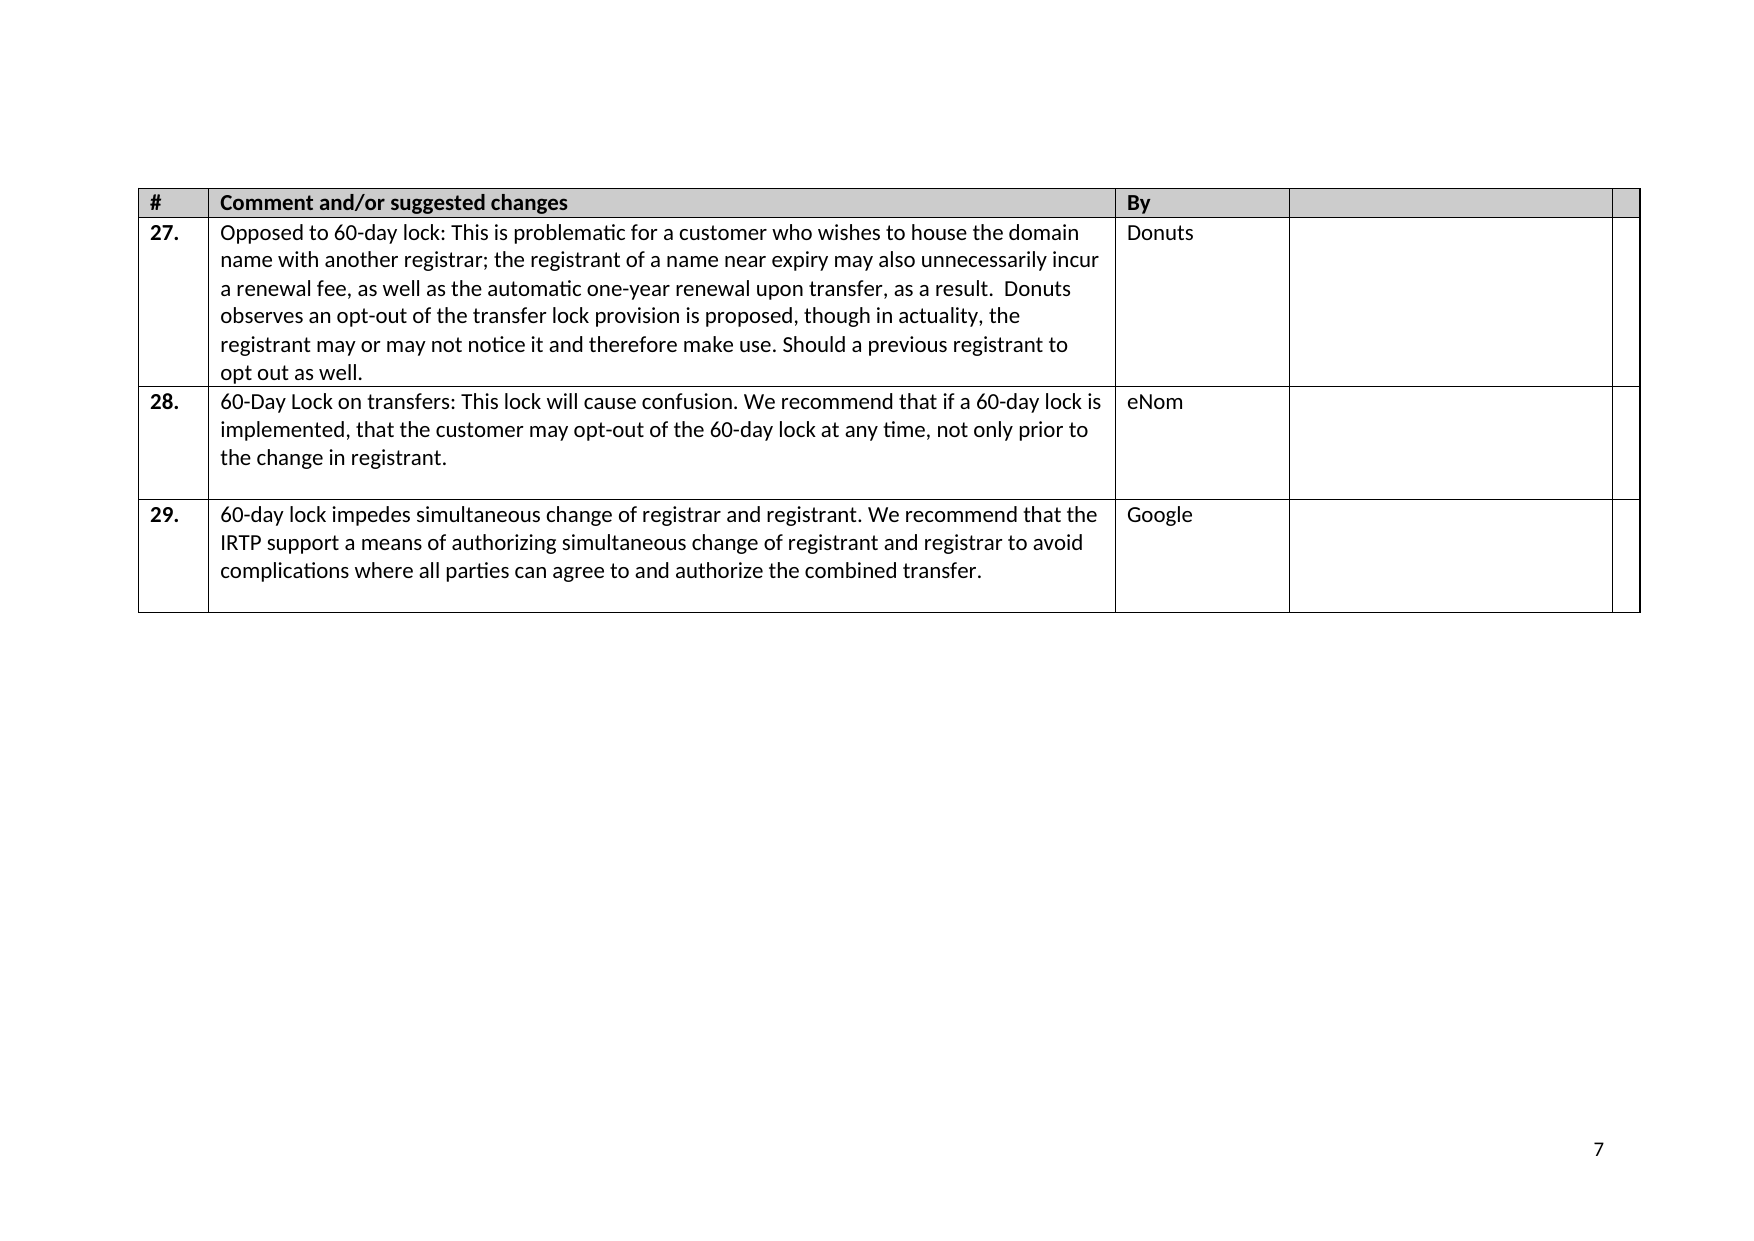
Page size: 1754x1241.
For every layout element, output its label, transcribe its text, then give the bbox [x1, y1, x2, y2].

table_cell [1613, 500, 1639, 612]
table_header Comment and/or suggested changes [209, 189, 1115, 217]
table_cell [1613, 387, 1639, 499]
table_cell [139, 218, 208, 386]
table_cell eNom [1116, 387, 1289, 499]
table_cell 60-Day Lock on transfers: This lock will cause confusion. We recommend that if a 60-day lock is implemented, that the customer may opt-out of the 60-day lock at any time, not only prior to the change in registrant. [209, 387, 1115, 499]
table_cell [1290, 500, 1612, 612]
table_cell 60-day lock impedes simultaneous change of registrar and registrant. We recommend that the IRTP support a means of authorizing simultaneous change of registrant and registrar to avoid complications where all parties can agree to and authorize the combined transfer. [209, 500, 1115, 612]
table_cell [139, 387, 208, 499]
table_header # [139, 189, 208, 217]
table_header [1290, 189, 1612, 217]
table_cell Google [1116, 500, 1289, 612]
table_cell [1613, 218, 1639, 386]
table_cell [139, 500, 208, 612]
table_cell [1290, 387, 1612, 499]
table_cell Opposed to 60-day lock: This is problematic for a customer who wishes to house the domain name with another registrar; the registrant of a name near expiry may also unnecessarily incur a renewal fee, as well as the automatic one-year renewal upon transfer, as a result. Donuts observes an opt-out of the transfer lock provision is proposed, though in actuality, the registrant may or may not notice it and therefore make use. Should a previous registrant to opt out as well. [209, 218, 1115, 386]
table_header By [1116, 189, 1289, 217]
table_cell Donuts [1116, 218, 1289, 386]
table_cell [1290, 218, 1612, 386]
table_header [1613, 189, 1639, 217]
